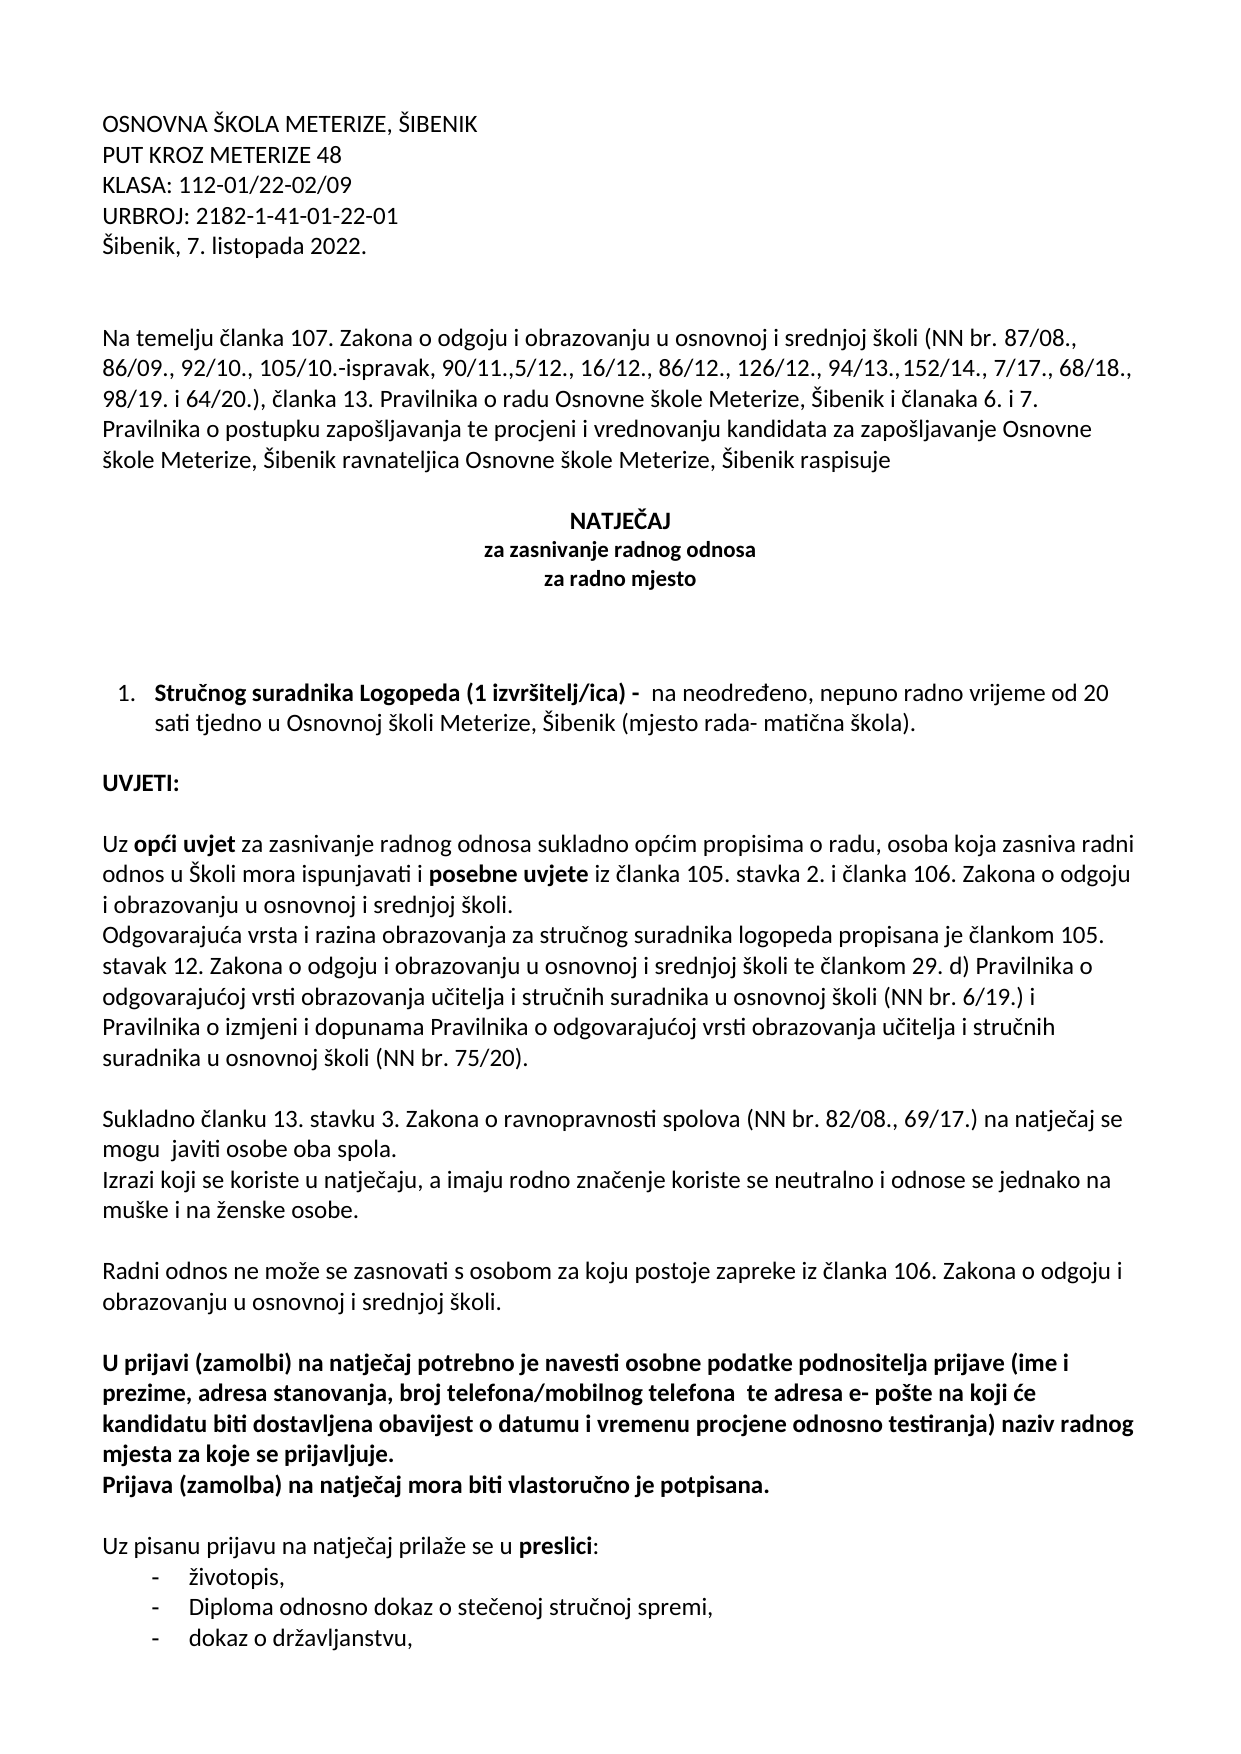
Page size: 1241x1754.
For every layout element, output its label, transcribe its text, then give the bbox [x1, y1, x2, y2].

text Radni odnos ne može se zasnovati s osobom za koju postoje zapreke iz članka 106. Zakona o odgoju i obrazovanju u osnovnoj i srednjoj školi. [102, 1255, 1138, 1316]
text za zasnivanje radnog odnosa [102, 536, 1138, 564]
text U prijavi (zamolbi) na natječaj potrebno je navesti osobne podatke podnositelja prijave (ime i prezime, adresa stanovanja, broj telefona/mobilnog telefona te adresa e- pošte na koji će kandidatu biti dostavljena obavijest o datumu i vremenu procjene odnosno testiranja) naziv radnog mjesta za koje se prijavljuje. [102, 1347, 1138, 1469]
text Uz opći uvjet za zasnivanje radnog odnosa sukladno općim propisima o radu, osoba koja zasniva radni odnos u Školi mora ispunjavati i posebne uvjete iz članka 105. stavka 2. i članka 106. Zakona o odgoju i obrazovanju u osnovnoj i srednjoj školi. [102, 828, 1138, 920]
list životopis, [151, 1561, 1138, 1591]
text PUT KROZ METERIZE 48 [102, 139, 1138, 169]
text NATJEČAJ [102, 505, 1138, 536]
text URBROJ: 2182-1-41-01-22-01 [102, 200, 1138, 230]
text Izrazi koji se koriste u natječaju, a imaju rodno značenje koriste se neutralno i odnose se jednako na muške i na ženske osobe. [102, 1164, 1138, 1225]
text Sukladno članku 13. stavku 3. Zakona o ravnopravnosti spolova (NN br. 82/08., 69/17.) na natječaj se mogu javiti osobe oba spola. [102, 1103, 1138, 1164]
text KLASA: 112-01/22-02/09 [102, 169, 1138, 200]
list Diploma odnosno dokaz o stečenoj stručnoj spremi, [151, 1591, 1138, 1622]
text Prijava (zamolba) na natječaj mora biti vlastoručno je potpisana. [102, 1469, 1138, 1499]
text Šibenik, 7. listopada 2022. [102, 230, 1138, 261]
text za radno mjesto [102, 564, 1138, 592]
text UVJETI: [102, 767, 1138, 798]
list dokaz o državljanstvu, [151, 1622, 1138, 1652]
text Odgovarajuća vrsta i razina obrazovanja za stručnog suradnika logopeda propisana je člankom 105. stavak 12. Zakona o odgoju i obrazovanju u osnovnoj i srednjoj školi te člankom 29. d) Pravilnika o odgovarajućoj vrsti obrazovanja učitelja i stručnih suradnika u osnovnoj školi (NN br. 6/19.) i Pravilnika o izmjeni i dopunama Pravilnika o odgovarajućoj vrsti obrazovanja učitelja i stručnih suradnika u osnovnoj školi (NN br. 75/20). [102, 920, 1138, 1072]
text OSNOVNA ŠKOLA METERIZE, ŠIBENIK [102, 108, 1138, 139]
text Uz pisanu prijavu na natječaj prilaže se u preslici: [102, 1530, 1138, 1561]
text Na temelju članka 107. Zakona o odgoju i obrazovanju u osnovnoj i srednjoj školi (NN br. 87/08., 86/09., 92/10., 105/10.-ispravak, 90/11.,5/12., 16/12., 86/12., 126/12., 94/13.,152/14., 7/17., 68/18., 98/19. i 64/20.), članka 13. Pravilnika o radu Osnovne škole Meterize, Šibenik i članaka 6. i 7. Pravilnika o postupku zapošljavanja te procjeni i vrednovanju kandidata za zapošljavanje Osnovne škole Meterize, Šibenik ravnateljica Osnovne škole Meterize, Šibenik raspisuje [102, 322, 1138, 474]
list Stručnog suradnika Logopeda (1 izvršitelj/ica) - na neodređeno, nepuno radno vrijeme od 20 sati tjedno u Osnovnoj školi Meterize, Šibenik (mjesto rada- matična škola). [117, 677, 1138, 738]
